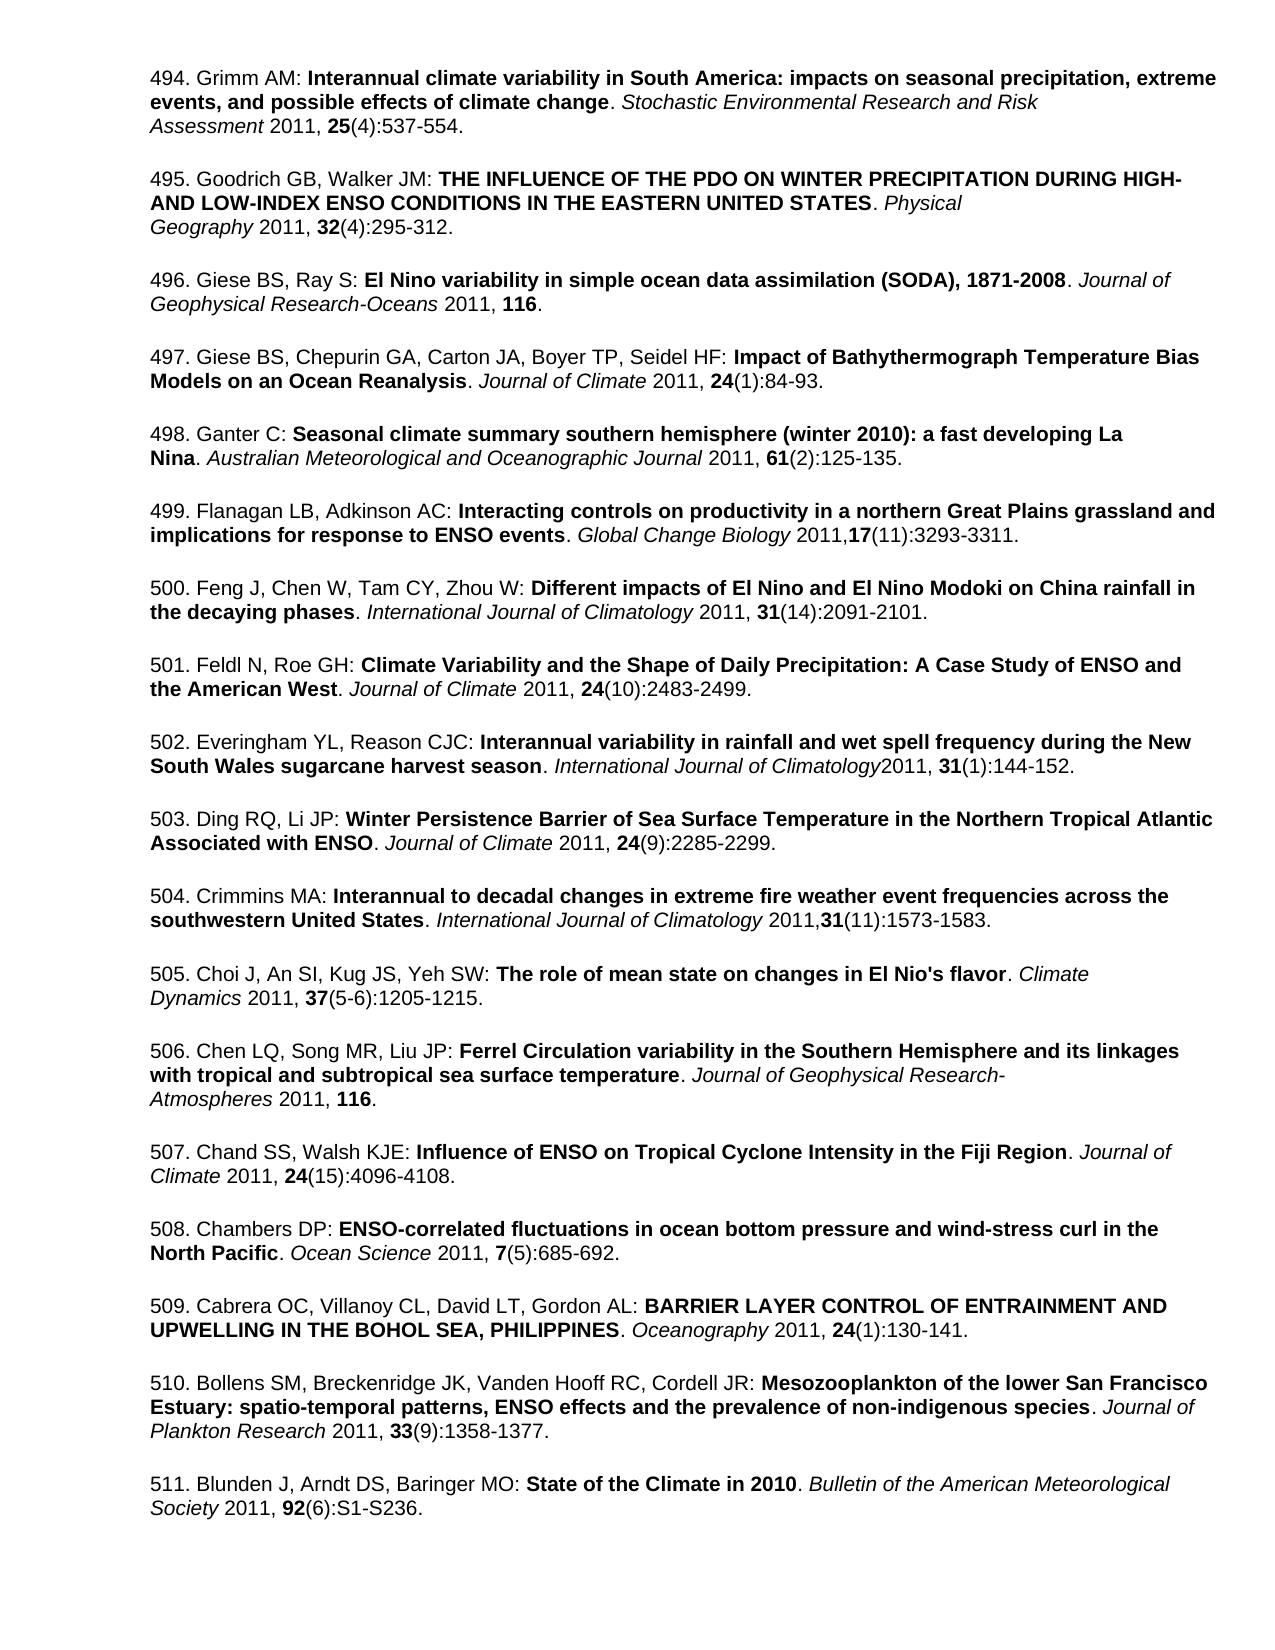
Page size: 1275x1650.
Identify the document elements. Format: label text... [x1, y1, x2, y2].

text 494. Grimm AM: Interannual climate variability in South America: impacts on seasonal precipitation, extreme events, and possible effects of climate change. Stochastic Environmental Research and Risk Assessment 2011, 25(4):537-554. [150, 66, 1219, 137]
text 497. Giese BS, Chepurin GA, Carton JA, Boyer TP, Seidel HF: Impact of Bathythermograph Temperature Bias Models on an Ocean Reanalysis. Journal of Climate 2011, 24(1):84-93. [150, 345, 1219, 393]
text 507. Chand SS, Walsh KJE: Influence of ENSO on Tropical Cyclone Intensity in the Fiji Region. Journal of Climate 2011, 24(15):4096-4108. [150, 1139, 1219, 1187]
text 503. Ding RQ, Li JP: Winter Persistence Barrier of Sea Surface Temperature in the Northern Tropical Atlantic Associated with ENSO. Journal of Climate 2011, 24(9):2285-2299. [150, 807, 1219, 855]
text 502. Everingham YL, Reason CJC: Interannual variability in rainfall and wet spell frequency during the New South Wales sugarcane harvest season. International Journal of Climatology2011, 31(1):144-152. [150, 730, 1219, 778]
text 499. Flanagan LB, Adkinson AC: Interacting controls on productivity in a northern Great Plains grassland and implications for response to ENSO events. Global Change Biology 2011,17(11):3293-3311. [150, 499, 1219, 547]
text 495. Goodrich GB, Walker JM: THE INFLUENCE OF THE PDO ON WINTER PRECIPITATION DURING HIGH- AND LOW-INDEX ENSO CONDITIONS IN THE EASTERN UNITED STATES. Physical Geography 2011, 32(4):295-312. [150, 167, 1219, 238]
text 504. Crimmins MA: Interannual to decadal changes in extreme fire weather event frequencies across the southwestern United States. International Journal of Climatology 2011,31(11):1573-1583. [150, 884, 1219, 932]
text 508. Chambers DP: ENSO-correlated fluctuations in ocean bottom pressure and wind-stress curl in the North Pacific. Ocean Science 2011, 7(5):685-692. [150, 1217, 1219, 1264]
text 511. Blunden J, Arndt DS, Baringer MO: State of the Climate in 2010. Bulletin of the American Meteorological Society 2011, 92(6):S1-S236. [150, 1472, 1219, 1520]
text 500. Feng J, Chen W, Tam CY, Zhou W: Different impacts of El Nino and El Nino Modoki on China rainfall in the decaying phases. International Journal of Climatology 2011, 31(14):2091-2101. [150, 576, 1219, 624]
text 496. Giese BS, Ray S: El Nino variability in simple ocean data assimilation (SODA), 1871-2008. Journal of Geophysical Research-Oceans 2011, 116. [150, 268, 1219, 316]
text 510. Bollens SM, Breckenridge JK, Vanden Hooff RC, Cordell JR: Mesozooplankton of the lower San Francisco Estuary: spatio-temporal patterns, ENSO effects and the prevalence of non-indigenous species. Journal of Plankton Research 2011, 33(9):1358-1377. [150, 1371, 1219, 1443]
text 509. Cabrera OC, Villanoy CL, David LT, Gordon AL: BARRIER LAYER CONTROL OF ENTRAINMENT AND UPWELLING IN THE BOHOL SEA, PHILIPPINES. Oceanography 2011, 24(1):130-141. [150, 1294, 1219, 1342]
text 498. Ganter C: Seasonal climate summary southern hemisphere (winter 2010): a fast developing La Nina. Australian Meteorological and Oceanographic Journal 2011, 61(2):125-135. [150, 422, 1219, 470]
text 501. Feldl N, Roe GH: Climate Variability and the Shape of Daily Precipitation: A Case Study of ENSO and the American West. Journal of Climate 2011, 24(10):2483-2499. [150, 653, 1219, 701]
text 505. Choi J, An SI, Kug JS, Yeh SW: The role of mean state on changes in El Nio's flavor. Climate Dynamics 2011, 37(5-6):1205-1215. [150, 961, 1219, 1009]
text 506. Chen LQ, Song MR, Liu JP: Ferrel Circulation variability in the Southern Hemisphere and its linkages with tropical and subtropical sea surface temperature. Journal of Geophysical Research-Atmospheres 2011, 116. [150, 1038, 1219, 1110]
